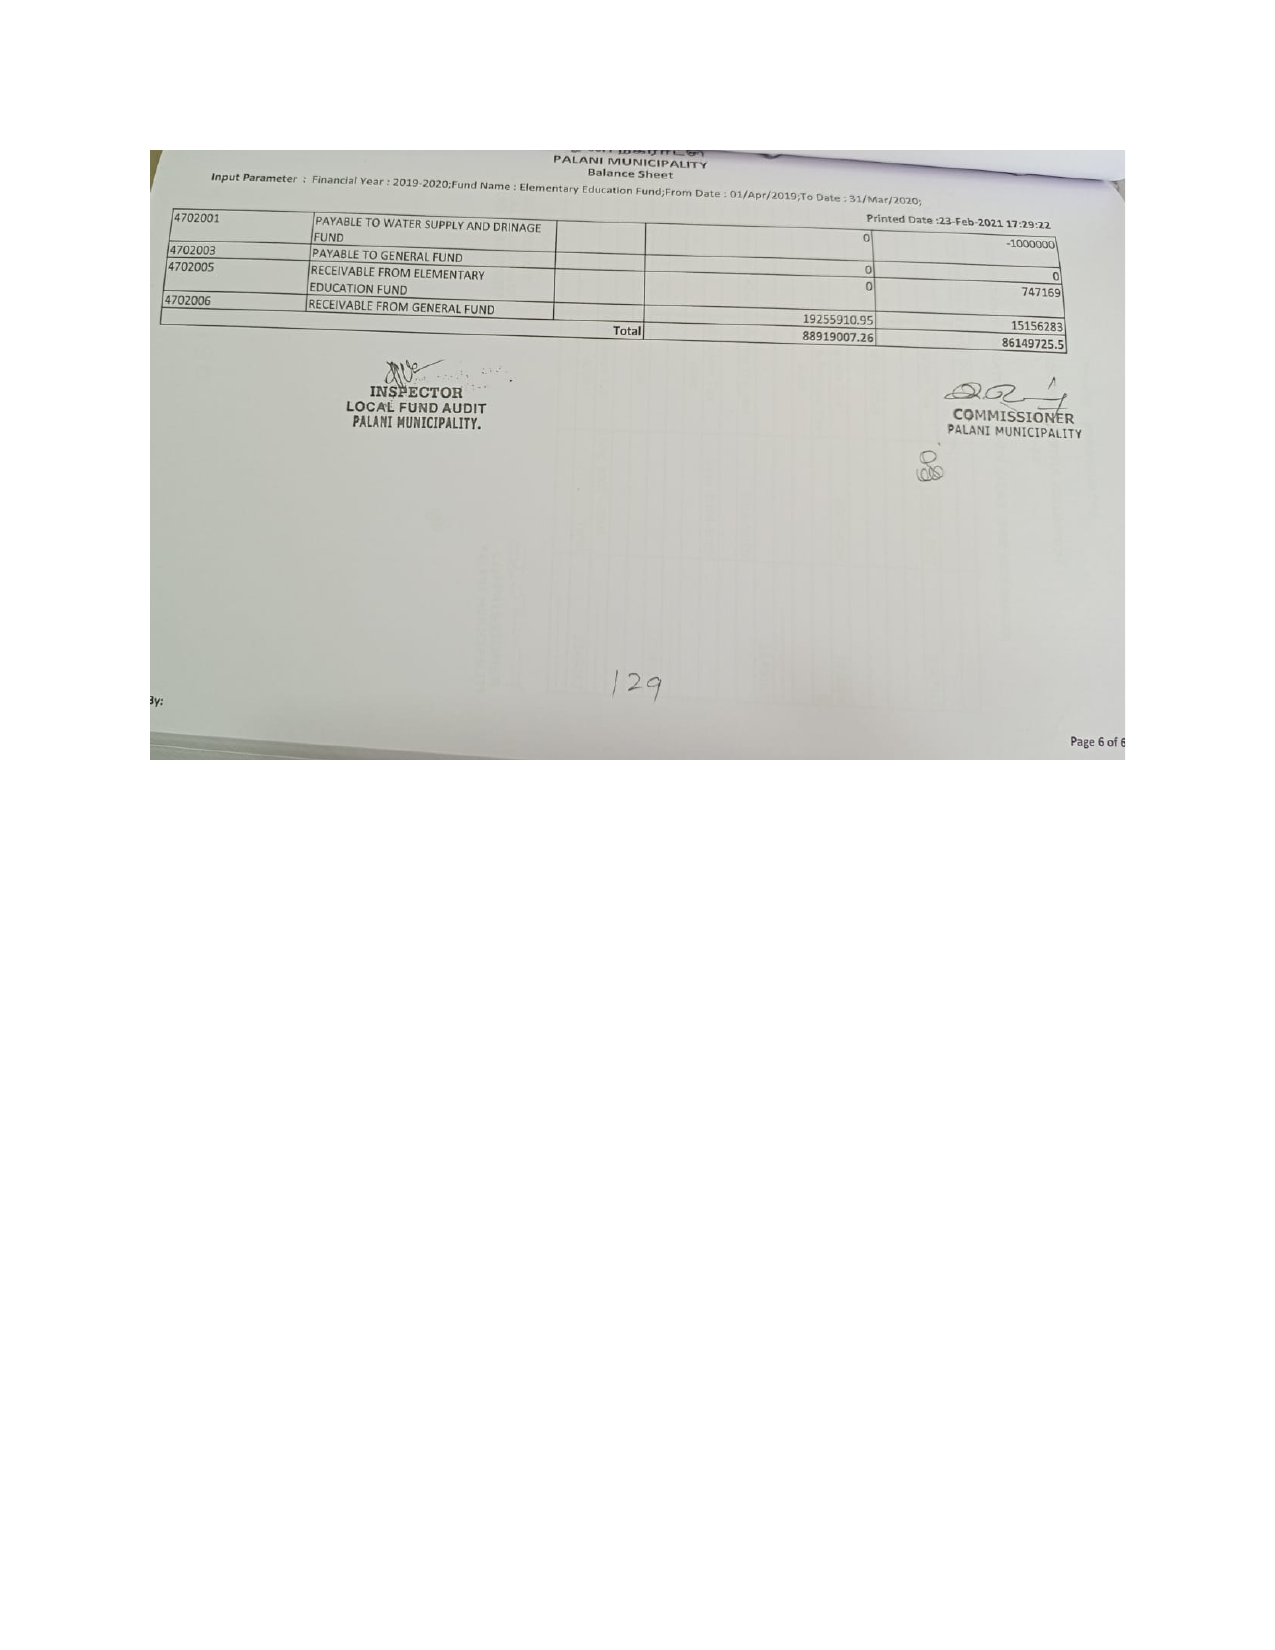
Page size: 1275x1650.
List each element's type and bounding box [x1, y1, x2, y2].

picture [150, 150, 1125, 760]
